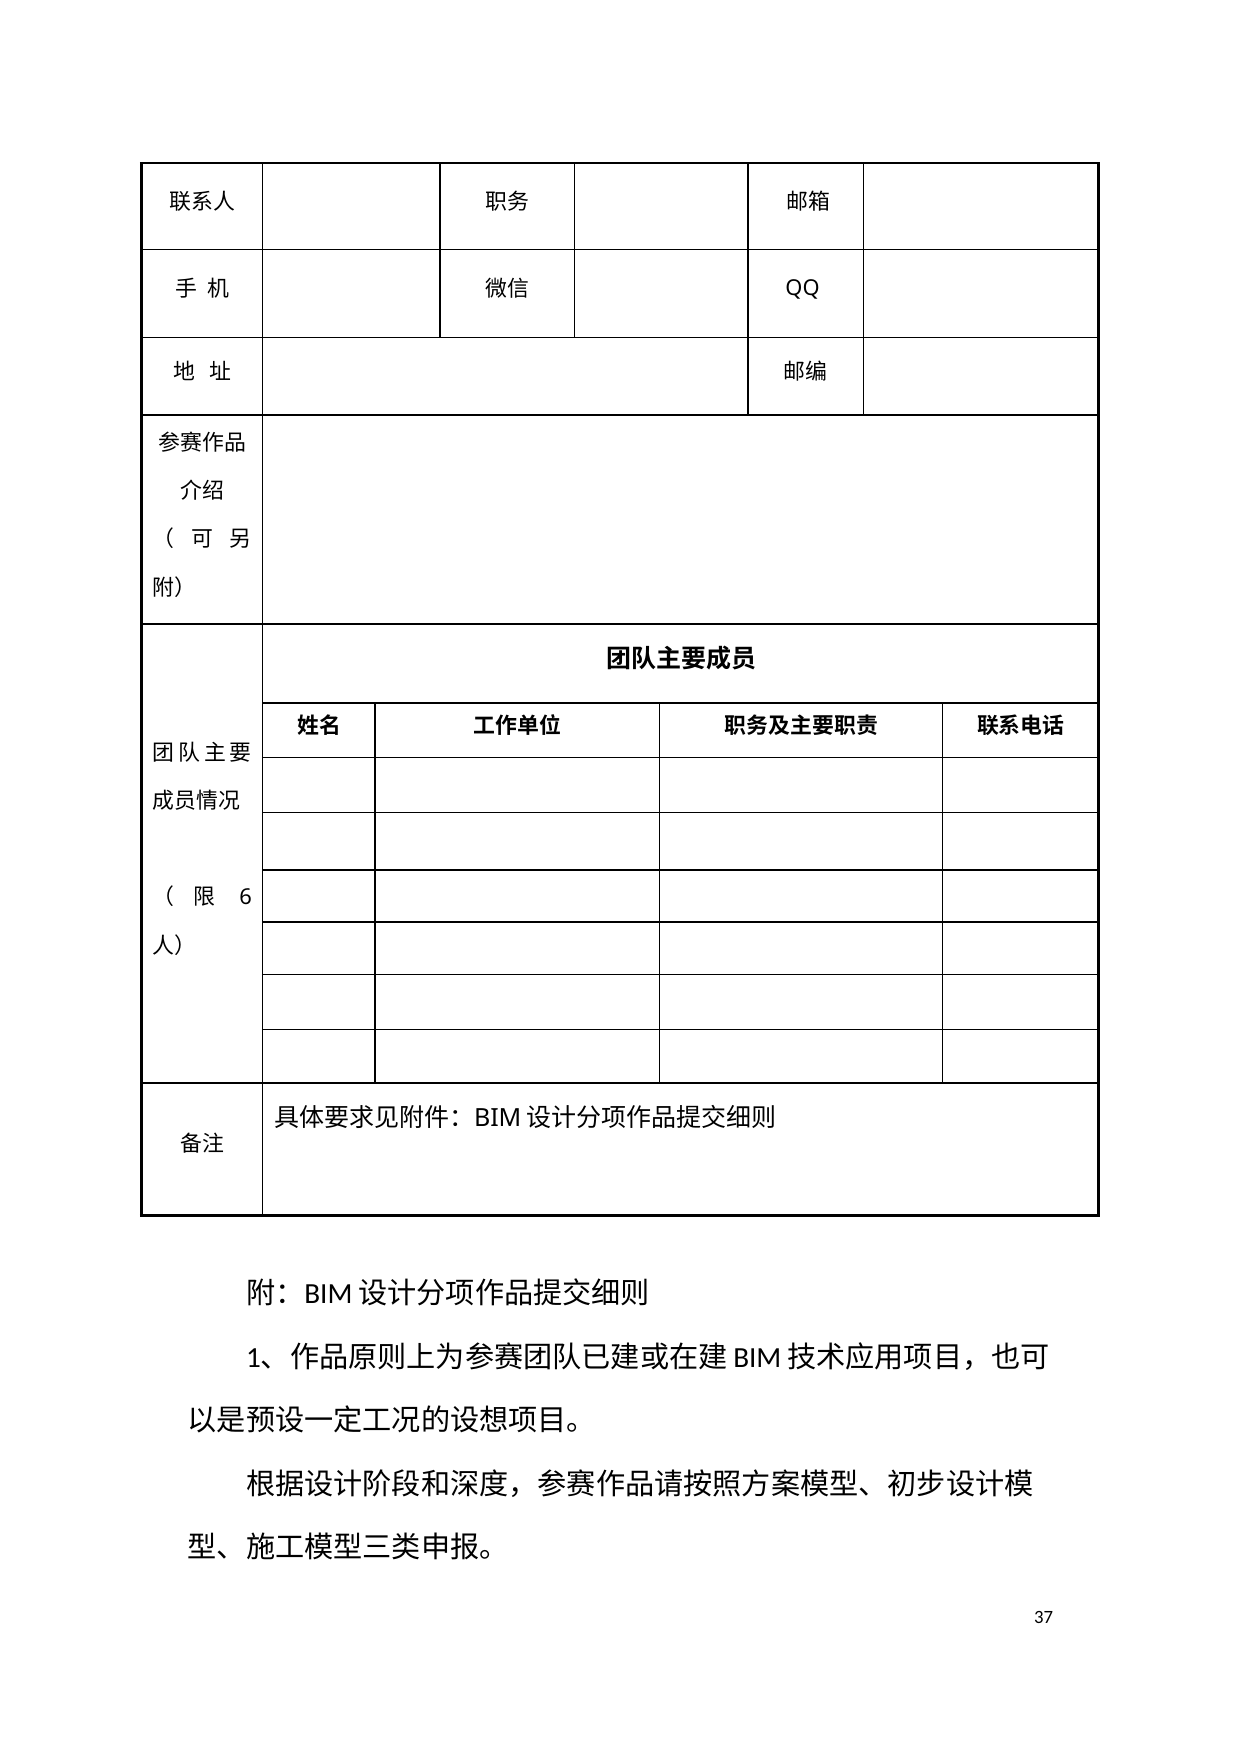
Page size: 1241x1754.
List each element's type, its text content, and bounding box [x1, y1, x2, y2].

table_cell [575, 250, 747, 336]
table_cell [263, 164, 439, 248]
table_cell [575, 164, 747, 248]
table_cell [376, 871, 659, 921]
table_cell 团队主要成员 [263, 625, 1097, 702]
table_cell 工作单位 [376, 704, 659, 757]
table_cell [660, 813, 942, 869]
table_cell QQ [749, 250, 863, 336]
table_cell [376, 923, 659, 973]
table_cell [943, 923, 1097, 973]
table_cell [263, 250, 439, 336]
table_cell [943, 871, 1097, 921]
table_cell 具体要求见附件：BIM设计分项作品提交细则 [263, 1084, 1097, 1213]
table_cell 微信 [441, 250, 574, 336]
table_cell [660, 923, 942, 973]
table_cell [263, 758, 374, 811]
table_cell [660, 758, 942, 811]
table_cell 邮编 [749, 338, 863, 414]
table_cell [943, 1030, 1097, 1082]
table_cell [943, 813, 1097, 869]
text 1、作品原则上为参赛团队已建或在建BIM技术应用项目，也可以是预设一定工况的设想项目。 [187, 1333, 1053, 1439]
table_cell [376, 975, 659, 1029]
table_cell [263, 871, 374, 921]
table_cell [263, 338, 747, 414]
text 附：BIM设计分项作品提交细则 [187, 1270, 1053, 1312]
table_cell [376, 1030, 659, 1082]
text 根据设计阶段和深度，参赛作品请按照方案模型、初步设计模型、施工模型三类申报。 [187, 1460, 1053, 1566]
table_cell 联系人 [143, 164, 262, 248]
table_cell [263, 416, 1097, 623]
table_cell 姓名 [263, 704, 374, 757]
table_cell 职务及主要职责 [660, 704, 942, 757]
table_cell [263, 975, 374, 1029]
table_cell 团队主要成员情况 （限6人） [143, 625, 262, 1082]
table_cell [864, 338, 1097, 414]
table_cell 职务 [441, 164, 574, 248]
table_cell 备注 [143, 1084, 262, 1213]
table_cell 手 机 [143, 250, 262, 336]
table_cell [864, 250, 1097, 336]
table_cell [376, 758, 659, 811]
table_cell 地 址 [143, 338, 262, 414]
table_cell 联系电话 [943, 704, 1097, 757]
table_cell [660, 975, 942, 1029]
table_cell [263, 1030, 374, 1082]
table_cell [943, 758, 1097, 811]
table_cell [943, 975, 1097, 1029]
table_cell [660, 871, 942, 921]
table_cell 邮箱 [749, 164, 863, 248]
table_cell [263, 813, 374, 869]
table_cell [864, 164, 1097, 248]
table_cell 参赛作品 介绍 （可另附） [143, 416, 262, 623]
table_cell [376, 813, 659, 869]
table_cell [263, 923, 374, 973]
table_cell [660, 1030, 942, 1082]
